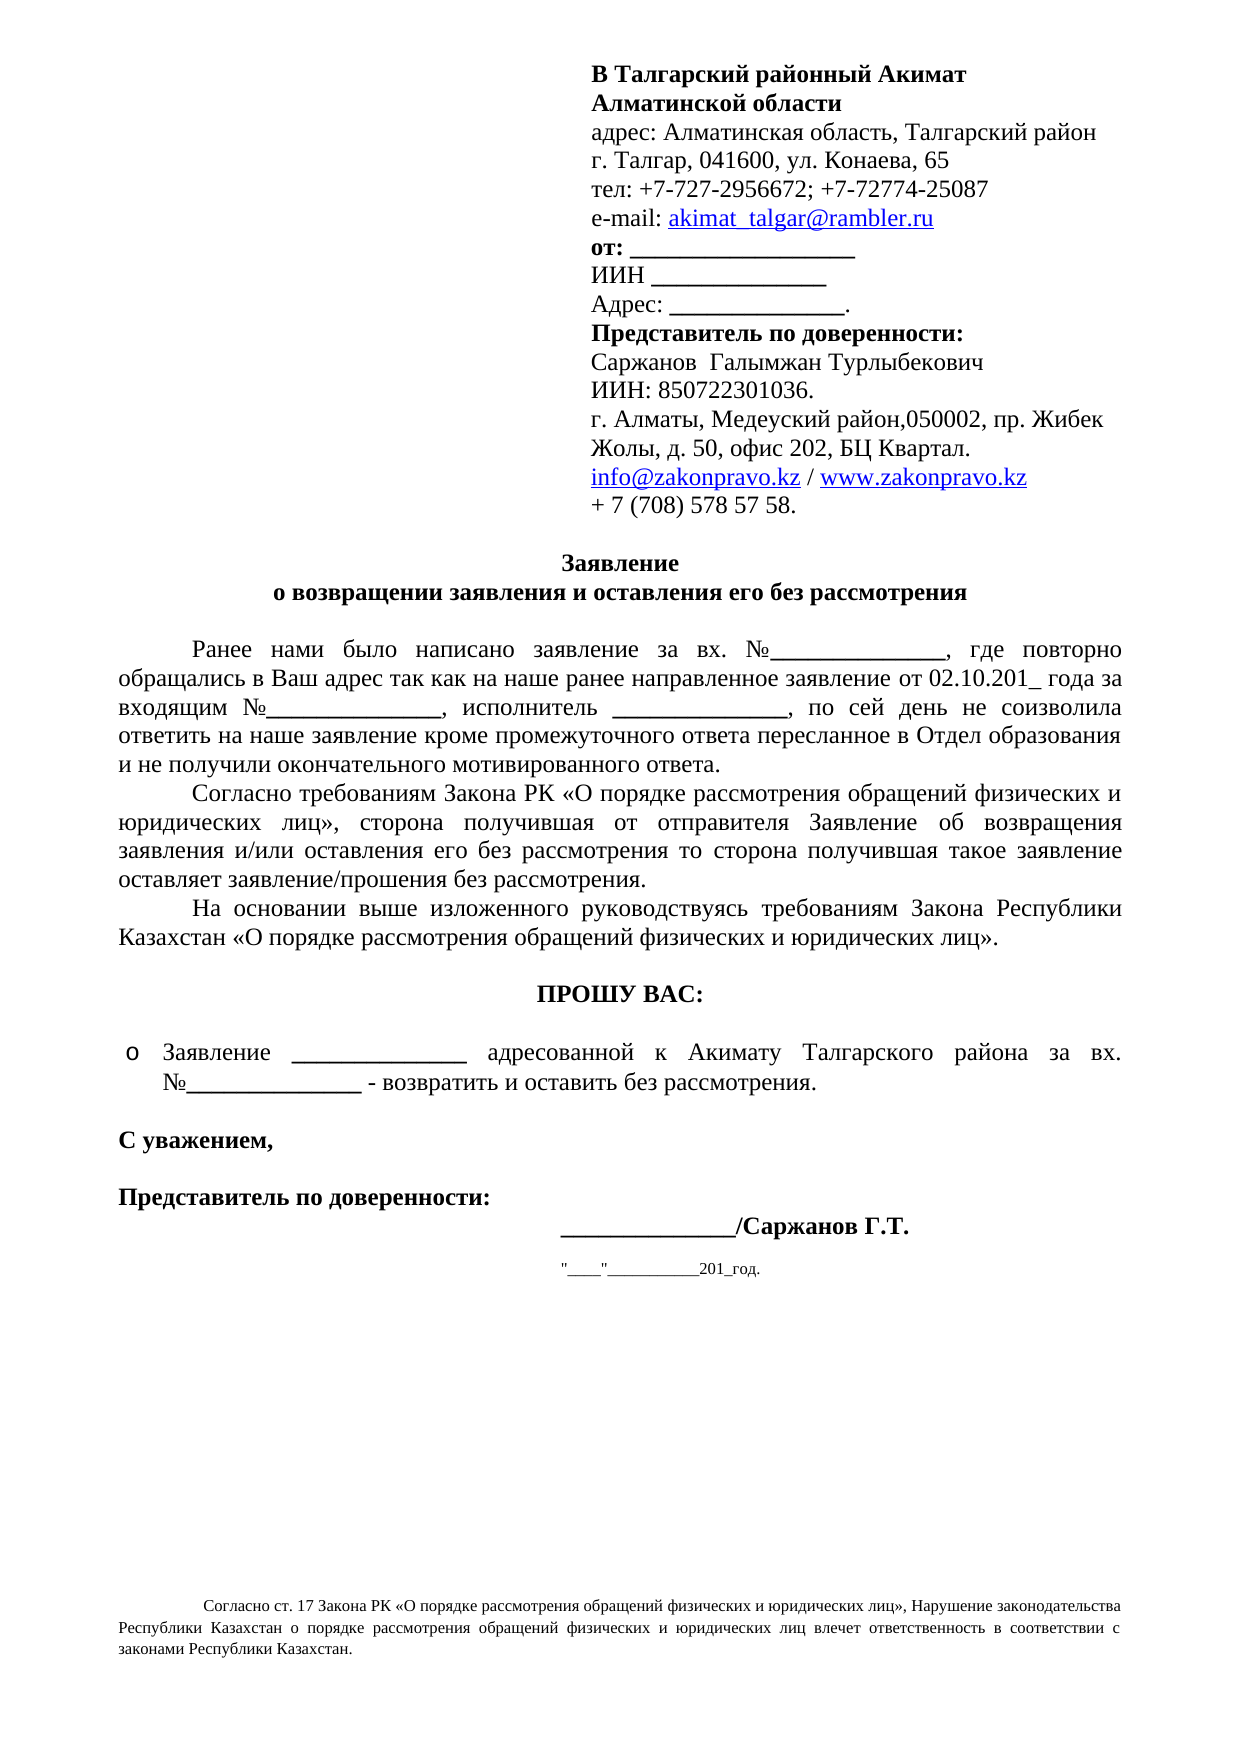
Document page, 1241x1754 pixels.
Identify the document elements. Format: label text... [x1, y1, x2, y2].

text Адрес: ______________. [591, 289, 1122, 318]
text Алматинской области [591, 88, 1122, 117]
text В Талгарский районный Акимат [591, 59, 1122, 88]
text тел: +7-727-2956672; +7-72774-25087 [591, 174, 1122, 203]
text ИИН ______________ [591, 260, 1122, 289]
text адрес: Алматинская область, Талгарский район [657, 117, 1122, 145]
text info@zakonpravo.kz / www.zakonpravo.kz [591, 462, 1122, 490]
text На основании выше изложенного руководствуясь требованиям Закона Республики Казахстан «О порядке рассмотрения обращений физических и юридических лиц». [118, 893, 1122, 950]
list Заявление ______________ адресованной к Акимату Талгарского района за вх. №______________ - возвратить и оставить без рассмотрения. [125, 1037, 1122, 1096]
text Саржанов Галымжан Турлыбекович [591, 347, 1122, 375]
text ПРОШУ ВАС: [118, 979, 1122, 1008]
text от: __________________ [591, 232, 1122, 260]
text о возвращении заявления и оставления его без рассмотрения [118, 577, 1122, 605]
text Представитель по доверенности: [591, 318, 1122, 347]
text Согласно ст. 17 Закона РК «О порядке рассмотрения обращений физических и юридических лиц», Нарушение законодательства Республики Казахстан о порядке рассмотрения обращений физических и юридических лиц влечет ответственность в соответствии с законами Республики Казахстан. [118, 1594, 1122, 1659]
text "____"___________201_год. [118, 1259, 1122, 1278]
text Согласно требованиям Закона РК «О порядке рассмотрения обращений физических и юридических лиц», сторона получившая от отправителя Заявление об возвращения заявления и/или оставления его без рассмотрения то сторона получившая такое заявление оставляет заявление/прошения без рассмотрения. [118, 778, 1122, 893]
text Ранее нами было написано заявление за вх. №______________, где повторно обращались в Ваш адрес так как на наше ранее направленное заявление от 02.10.201_ года за входящим №______________, исполнитель ______________, по сей день не соизволила ответить на наше заявление кроме промежуточного ответа пересланное в Отдел образования и не получили окончательного мотивированного ответа. [118, 634, 1122, 778]
text Заявление [118, 548, 1122, 577]
text Представитель по доверенности: [118, 1182, 1122, 1211]
text г. Талгар, 041600, ул. Конаева, 65 [591, 145, 1122, 174]
text С уважением, [118, 1125, 1122, 1154]
text ИИН: 850722301036. [591, 375, 1122, 404]
text e-mail: akimat_talgar@rambler.ru [591, 203, 1122, 232]
text ______________/Саржанов Г.Т. [118, 1211, 1122, 1240]
text г. Алматы, Медеуский район,050002, пр. Жибек Жолы, д. 50, офис 202, БЦ Квартал. [591, 404, 1122, 462]
text + 7 (708) 578 57 58. [591, 490, 1122, 519]
